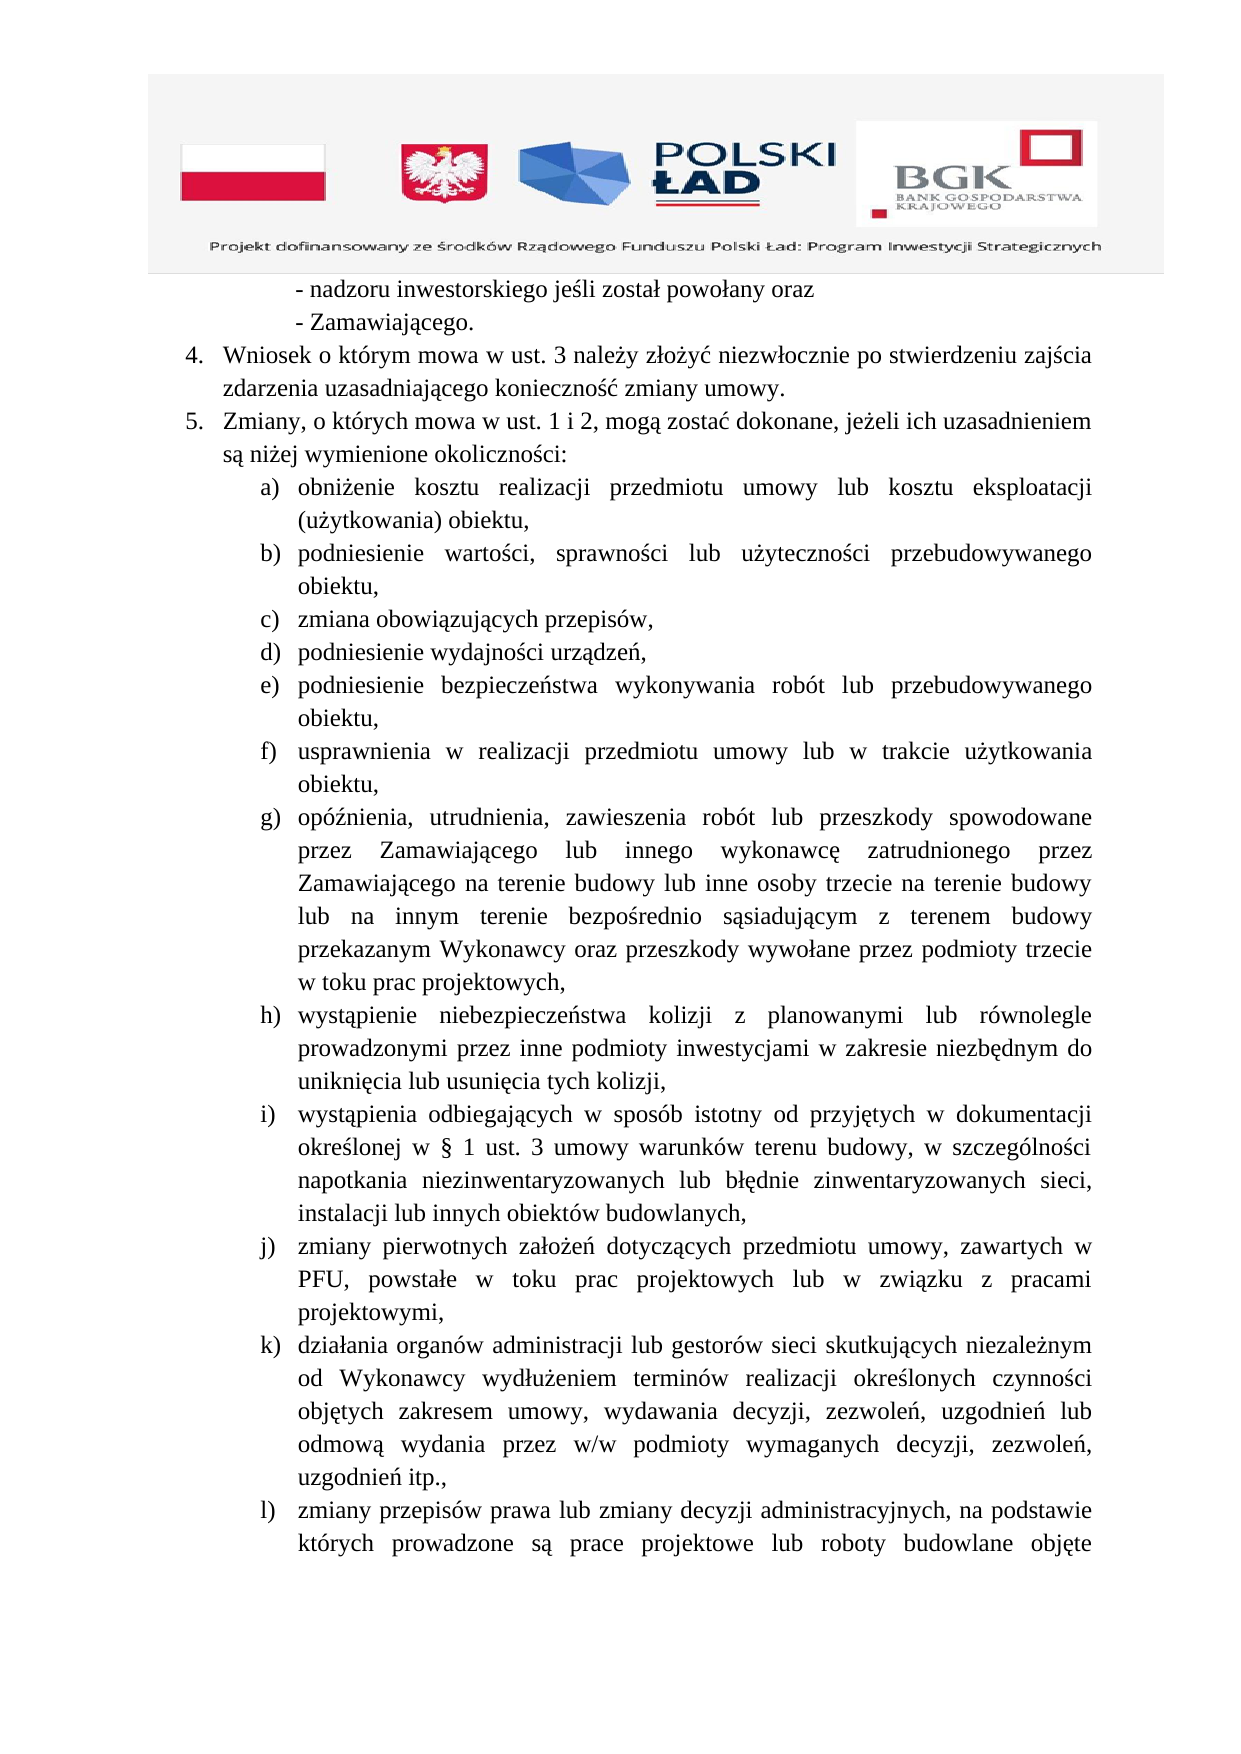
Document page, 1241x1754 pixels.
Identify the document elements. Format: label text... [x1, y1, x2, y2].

list wystąpienia odbiegających w sposób istotny od przyjętych w dokumentacji określonej w § 1 ust. 3 umowy warunków terenu budowy, w szczególności napotkania niezinwentaryzowanych lub błędnie zinwentaryzowanych sieci, instalacji lub innych obiektów budowlanych, [260, 1099, 1093, 1227]
list zmiany pierwotnych założeń dotyczących przedmiotu umowy, zawartych w PFU, powstałe w toku prac projektowych lub w związku z pracami projektowymi, [260, 1231, 1093, 1326]
list opóźnienia, utrudnienia, zawieszenia robót lub przeszkody spowodowane przez Zamawiającego lub innego wykonawcę zatrudnionego przez Zamawiającego na terenie budowy lub inne osoby trzecie na terenie budowy lub na innym terenie bezpośrednio sąsiadującym z terenem budowy przekazanym Wykonawcy oraz przeszkody wywołane przez podmioty trzecie w toku prac projektowych, [260, 802, 1093, 996]
list podniesienie wydajności urządzeń, [260, 637, 1093, 666]
list podniesienie wartości, sprawności lub użyteczności przebudowywanego obiektu, [260, 538, 1093, 600]
list obniżenie kosztu realizacji przedmiotu umowy lub kosztu eksploatacji (użytkowania) obiektu, [260, 472, 1093, 534]
list usprawnienia w realizacji przedmiotu umowy lub w trakcie użytkowania obiektu, [260, 736, 1093, 798]
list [260, 1496, 1093, 1557]
list wystąpienie niebezpieczeństwa kolizji z planowanymi lub równolegle prowadzonymi przez inne podmioty inwestycjami w zakresie niezbędnym do uniknięcia lub usunięcia tych kolizji, [260, 1000, 1093, 1095]
list Zmiany, o których mowa w ust. 1 i 2, mogą zostać dokonane, jeżeli ich uzasadnieniem są niżej wymienione okoliczności: [185, 406, 1093, 468]
list Wniosek o którym mowa w ust. 3 należy złożyć niezwłocznie po stwierdzeniu zajścia zdarzenia uzasadniającego konieczność zmiany umowy. [185, 340, 1093, 402]
list zmiana obowiązujących przepisów, [260, 604, 1093, 633]
list - Zamawiającego. [295, 307, 1093, 336]
list - nadzoru inwestorskiego jeśli został powołany oraz [295, 274, 1093, 302]
list działania organów administracji lub gestorów sieci skutkujących niezależnym od Wykonawcy wydłużeniem terminów realizacji określonych czynności objętych zakresem umowy, wydawania decyzji, zezwoleń, uzgodnień lub odmową wydania przez w/w podmioty wymaganych decyzji, zezwoleń, uzgodnień itp., [260, 1330, 1093, 1491]
list podniesienie bezpieczeństwa wykonywania robót lub przebudowywanego obiektu, [260, 670, 1093, 732]
